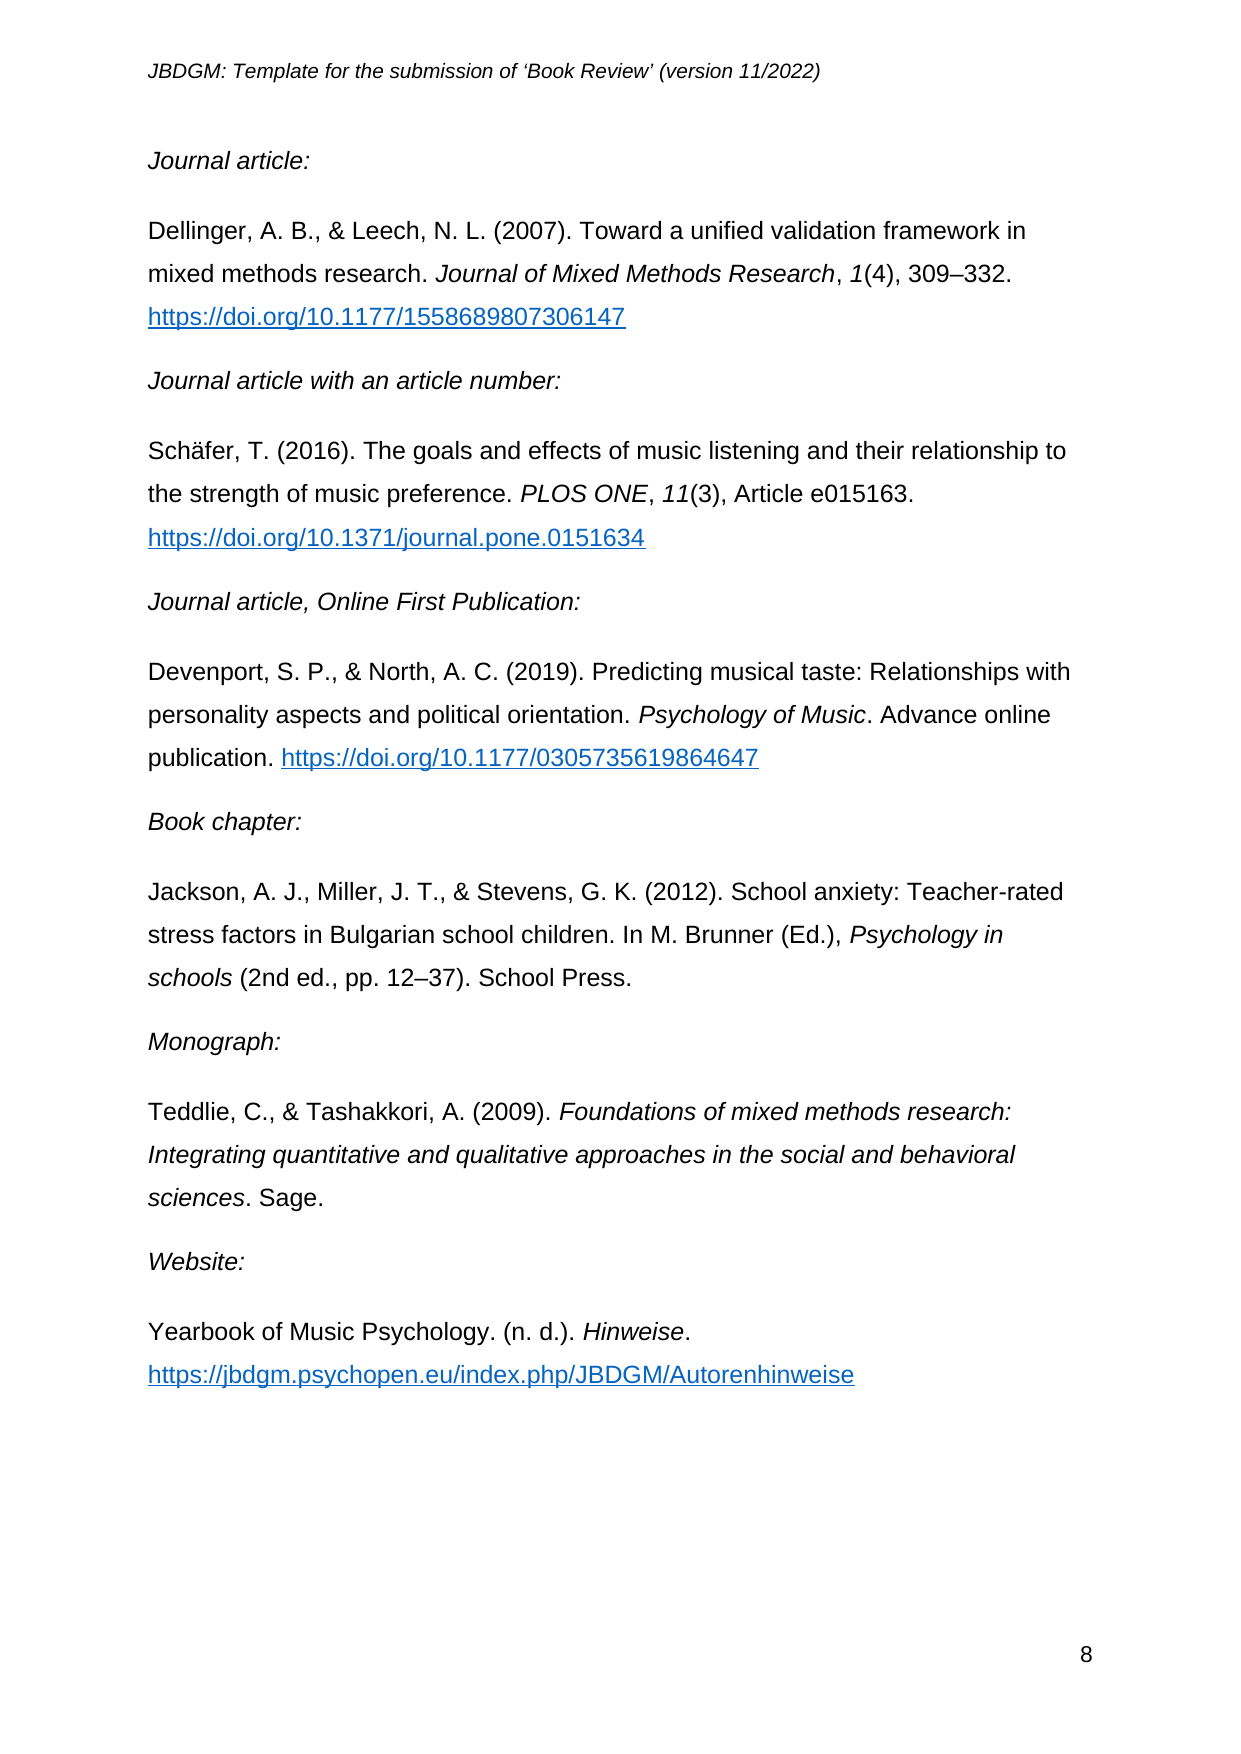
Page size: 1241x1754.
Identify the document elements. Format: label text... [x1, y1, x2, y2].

text Dellinger, A. B., & Leech, N. L. (2007). Toward a unified validation framework in mixed methods research. Journal of Mixed Methods Research, 1(4), 309–332. https://doi.org/10.1177/1558689807306147 [148, 216, 1093, 331]
subtitle Journal article with an article number: [148, 366, 1093, 395]
subtitle Journal article: [148, 146, 1093, 175]
text Yearbook of Music Psychology. (n. d.). Hinweise. https://jbdgm.psychopen.eu/index.php/JBDGM/Autorenhinweise [148, 1317, 1093, 1389]
subtitle Journal article, Online First Publication: [148, 586, 1093, 615]
subtitle Website: [148, 1247, 1093, 1276]
text Jackson, A. J., Miller, J. T., & Stevens, G. K. (2012). School anxiety: Teacher-rated stress factors in Bulgarian school children. In M. Brunner (Ed.), Psychology in schools (2nd ed., pp. 12–37). School Press. [148, 877, 1093, 992]
text Teddlie, C., & Tashakkori, A. (2009). Foundations of mixed methods research: Integrating quantitative and qualitative approaches in the social and behavioral sciences. Sage. [148, 1097, 1093, 1212]
subtitle Monograph: [148, 1027, 1093, 1056]
text Devenport, S. P., & North, A. C. (2019). Predicting musical taste: Relationships with personality aspects and political orientation. Psychology of Music. Advance online publication. https://doi.org/10.1177/0305735619864647 [148, 656, 1093, 771]
subtitle Book chapter: [148, 807, 1093, 835]
text Schäfer, T. (2016). The goals and effects of music listening and their relationship to the strength of music preference. PLOS ONE, 11(3), Article e015163. https://doi.org/10.1371/journal.pone.0151634 [148, 436, 1093, 551]
